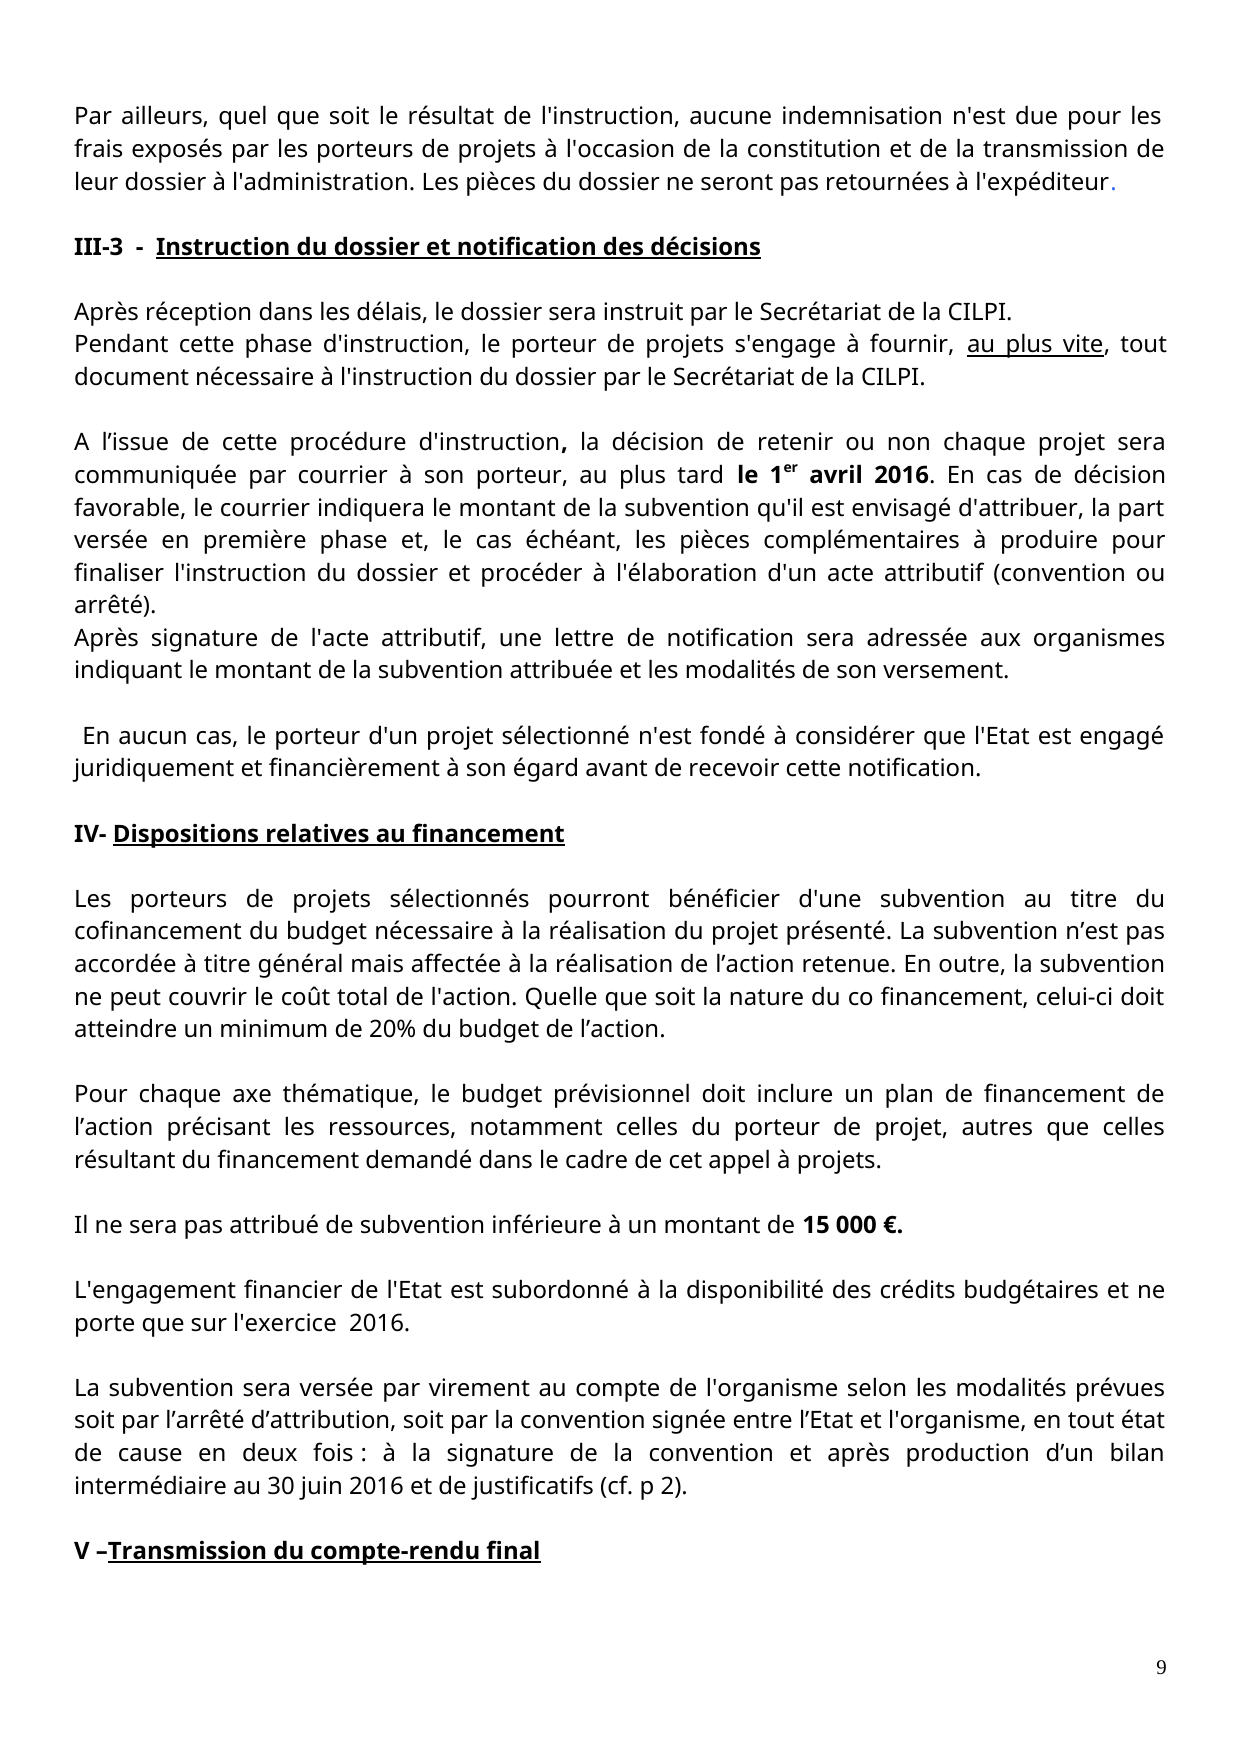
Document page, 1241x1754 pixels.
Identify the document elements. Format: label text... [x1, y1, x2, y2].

text Après réception dans les délais, le dossier sera instruit par le Secrétariat de la CILPI. [74, 295, 1176, 327]
text L'engagement financier de l'Etat est subordonné à la disponibilité des crédits budgétaires et ne porte que sur l'exercice 2016. [74, 1273, 1167, 1338]
text III-3 - Instruction du dossier et notification des décisions [74, 229, 1234, 262]
text Les porteurs de projets sélectionnés pourront bénéficier d'une subvention au titre du cofinancement du budget nécessaire à la réalisation du projet présenté. La subvention n’est pas accordée à titre général mais affectée à la réalisation de l’action retenue. En outre, la subvention ne peut couvrir le coût total de l'action. Quelle que soit la nature du co financement, celui-ci doit atteindre un minimum de 20% du budget de l’action. [74, 882, 1167, 1044]
text En aucun cas, le porteur d'un projet sélectionné n'est fondé à considérer que l'Etat est engagé juridiquement et financièrement à son égard avant de recevoir cette notification. [74, 718, 1167, 784]
text A l’issue de cette procédure d'instruction, la décision de retenir ou non chaque projet sera communiquée par courrier à son porteur, au plus tard le 1er avril 2016. En cas de décision favorable, le courrier indiquera le montant de la subvention qu'il est envisagé d'attribuer, la part versée en première phase et, le cas échéant, les pièces complémentaires à produire pour finaliser l'instruction du dossier et procéder à l'élaboration d'un acte attributif (convention ou arrêté). [74, 425, 1167, 621]
text La subvention sera versée par virement au compte de l'organisme selon les modalités prévues soit par l’arrêté d’attribution, soit par la convention signée entre l’Etat et l'organisme, en tout état de cause en deux fois : à la signature de la convention et après production d’un bilan intermédiaire au 30 juin 2016 et de justificatifs (cf. p 2). [74, 1371, 1167, 1501]
text Pendant cette phase d'instruction, le porteur de projets s'engage à fournir, au plus vite, tout document nécessaire à l'instruction du dossier par le Secrétariat de la CILPI. [74, 327, 1167, 392]
text Pour chaque axe thématique, le budget prévisionnel doit inclure un plan de financement de l’action précisant les ressources, notamment celles du porteur de projet, autres que celles résultant du financement demandé dans le cadre de cet appel à projets. [74, 1077, 1167, 1175]
text Après signature de l'acte attributif, une lettre de notification sera adressée aux organismes indiquant le montant de la subvention attribuée et les modalités de son versement. [74, 621, 1167, 686]
text Il ne sera pas attribué de subvention inférieure à un montant de 15 000 €. [74, 1208, 1167, 1240]
text IV- Dispositions relatives au financement [74, 816, 1197, 849]
text Par ailleurs, quel que soit le résultat de l'instruction, aucune indemnisation n'est due pour les frais exposés par les porteurs de projets à l'occasion de la constitution et de la transmission de leur dossier à l'administration. Les pièces du dossier ne seront pas retournées à l'expéditeur. [74, 99, 1167, 197]
text V –Transmission du compte-rendu final [74, 1534, 1167, 1566]
